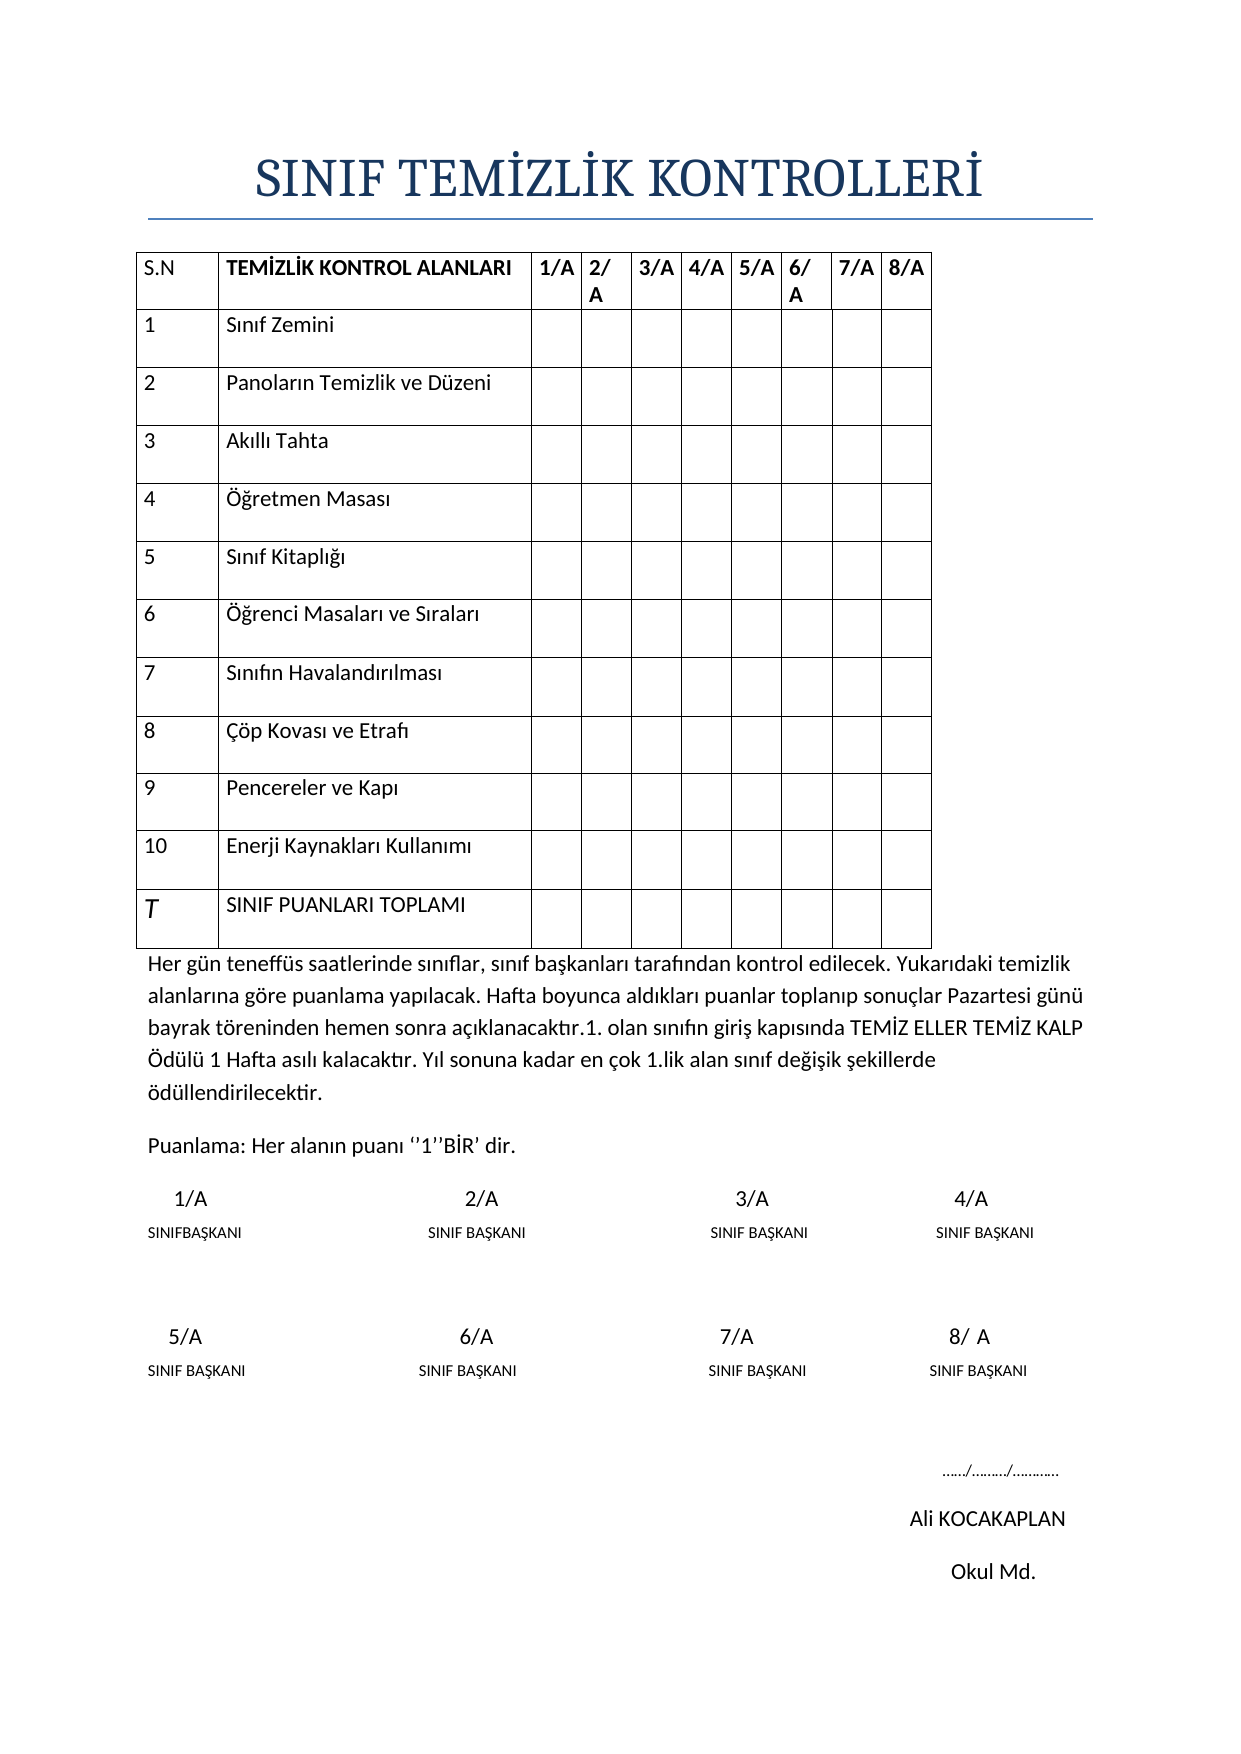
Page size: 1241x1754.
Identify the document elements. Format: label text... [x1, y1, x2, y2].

table_cell [632, 426, 681, 483]
table_cell [632, 831, 681, 889]
table_cell 5 [137, 542, 218, 598]
table_cell [682, 717, 731, 772]
table_cell [682, 426, 731, 483]
table_cell [682, 542, 731, 598]
table_cell 8 [137, 717, 218, 772]
table_cell [532, 658, 581, 716]
table_cell Enerji Kaynakları Kullanımı [219, 831, 531, 889]
table_cell [582, 890, 631, 948]
text ……/………/………… [148, 1460, 1093, 1481]
text 5/A 6/A 7/A 8/ A SINIF BAŞKANI SINIF BAŞKANI SINIF BAŞKANI SINIF BAŞKANI [148, 1322, 1093, 1382]
table_cell [732, 600, 781, 657]
table_cell Panoların Temizlik ve Düzeni [219, 368, 531, 425]
table_cell [582, 542, 631, 598]
table_cell 9 [137, 774, 218, 830]
table_cell Öğrenci Masaları ve Sıraları [219, 600, 531, 657]
table_header 3/A [632, 253, 681, 309]
table_cell [833, 542, 881, 598]
table_cell [632, 658, 681, 716]
table_cell Çöp Kovası ve Etrafı [219, 717, 531, 772]
table_cell 3 [137, 426, 218, 483]
table_cell 10 [137, 831, 218, 889]
title SINIF TEMİZLİK KONTROLLERİ [148, 148, 1093, 218]
table_header S.N [137, 253, 218, 309]
table_cell [532, 774, 581, 830]
table_cell [682, 658, 731, 716]
table_cell Sınıfın Havalandırılması [219, 658, 531, 716]
table_cell [582, 310, 631, 367]
table_cell [782, 658, 832, 716]
table_cell [532, 542, 581, 598]
table_cell Akıllı Tahta [219, 426, 531, 483]
table_cell T [137, 890, 218, 948]
table_cell [782, 542, 832, 598]
text 1/A 2/A 3/A 4/A SINIFBAŞKANI SINIF BAŞKANI SINIF BAŞKANI SINIF BAŞKANI [148, 1184, 1093, 1244]
table_cell [582, 368, 631, 425]
table_cell [833, 658, 881, 716]
table_cell [882, 542, 931, 598]
table_cell [833, 600, 881, 657]
table_cell [882, 600, 931, 657]
table_cell [532, 831, 581, 889]
table_cell [682, 831, 731, 889]
table_cell [882, 658, 931, 716]
table_cell [782, 368, 832, 425]
table_cell [582, 774, 631, 830]
table_cell [532, 600, 581, 657]
table_cell [532, 368, 581, 425]
table_cell Öğretmen Masası [219, 484, 531, 541]
table_cell 7 [137, 658, 218, 716]
table_cell [782, 717, 832, 772]
text Ali KOCAKAPLAN [148, 1504, 1093, 1532]
table_cell [682, 890, 731, 948]
table_cell [732, 368, 781, 425]
table_cell Sınıf Zemini [219, 310, 531, 367]
table_cell [782, 484, 832, 541]
table_cell Pencereler ve Kapı [219, 774, 531, 830]
table_cell [732, 310, 781, 367]
table_cell [582, 426, 631, 483]
table_cell [782, 890, 832, 948]
table_cell 6 [137, 600, 218, 657]
table_cell [782, 831, 832, 889]
table_cell 4 [137, 484, 218, 541]
table_cell [833, 368, 881, 425]
table_cell [632, 774, 681, 830]
table_cell 2 [137, 368, 218, 425]
table_cell [632, 600, 681, 657]
table_cell [532, 484, 581, 541]
table_cell [732, 426, 781, 483]
table_cell [532, 717, 581, 772]
table_cell [582, 831, 631, 889]
table_header 6/A [782, 253, 831, 309]
text Okul Md. [148, 1557, 1093, 1586]
table_cell [782, 600, 832, 657]
table_cell [632, 717, 681, 772]
table_cell [732, 717, 781, 772]
table_header 2/A [582, 253, 631, 309]
table_cell [632, 484, 681, 541]
table_cell [732, 890, 781, 948]
table_cell [833, 774, 881, 830]
table_cell [632, 368, 681, 425]
table_cell [782, 426, 832, 483]
table_cell [782, 774, 832, 830]
table_cell [732, 658, 781, 716]
table_cell [833, 831, 881, 889]
table_cell [682, 310, 731, 367]
table_cell [882, 890, 931, 948]
table_cell [532, 426, 581, 483]
table_header 1/A [532, 253, 581, 309]
table_cell [632, 310, 681, 367]
table_cell [582, 484, 631, 541]
table_cell [682, 484, 731, 541]
table_cell [833, 310, 881, 367]
table_cell [833, 426, 881, 483]
table_cell [582, 600, 631, 657]
table_cell [833, 717, 881, 772]
table_cell [833, 484, 881, 541]
table_header 7/A [832, 253, 881, 309]
table_cell [833, 890, 881, 948]
table_cell [532, 310, 581, 367]
table_cell [882, 484, 931, 541]
table_cell [732, 831, 781, 889]
table_cell [882, 426, 931, 483]
table_cell [882, 717, 931, 772]
table_header 5/A [732, 253, 781, 309]
table_cell [582, 658, 631, 716]
table_cell [882, 831, 931, 889]
table_cell [682, 368, 731, 425]
table_cell SINIF PUANLARI TOPLAMI [219, 890, 531, 948]
table_cell [732, 542, 781, 598]
table_header TEMİZLİK KONTROL ALANLARI [219, 253, 531, 309]
table_cell [732, 774, 781, 830]
table_header 4/A [682, 253, 731, 309]
table_cell [682, 774, 731, 830]
table_cell [632, 890, 681, 948]
table_cell [882, 310, 931, 367]
table_cell [882, 774, 931, 830]
table_header 8/A [882, 253, 931, 309]
table_cell [532, 890, 581, 948]
table_cell [732, 484, 781, 541]
table_cell 1 [137, 310, 218, 367]
table_cell [582, 717, 631, 772]
table_cell [782, 310, 832, 367]
text Puanlama: Her alanın puanı ‘’1’’BİR’ dir. [148, 1131, 1093, 1159]
table_cell Sınıf Kitaplığı [219, 542, 531, 598]
text Her gün teneffüs saatlerinde sınıflar, sınıf başkanları tarafından kontrol edilecek. Yukarıdaki temizlik alanlarına göre puanlama yapılacak. Hafta boyunca aldıkları puanlar toplanıp sonuçlar Pazartesi günü bayrak töreninden hemen sonra açıklanacaktır.1. olan sınıfın giriş kapısında TEMİZ ELLER TEMİZ KALP Ödülü 1 Hafta asılı kalacaktır. Yıl sonuna kadar en çok 1.lik alan sınıf değişik şekillerde ödüllendirilecektir. [148, 949, 1093, 1106]
table_cell [682, 600, 731, 657]
table_cell [882, 368, 931, 425]
table_cell [632, 542, 681, 598]
